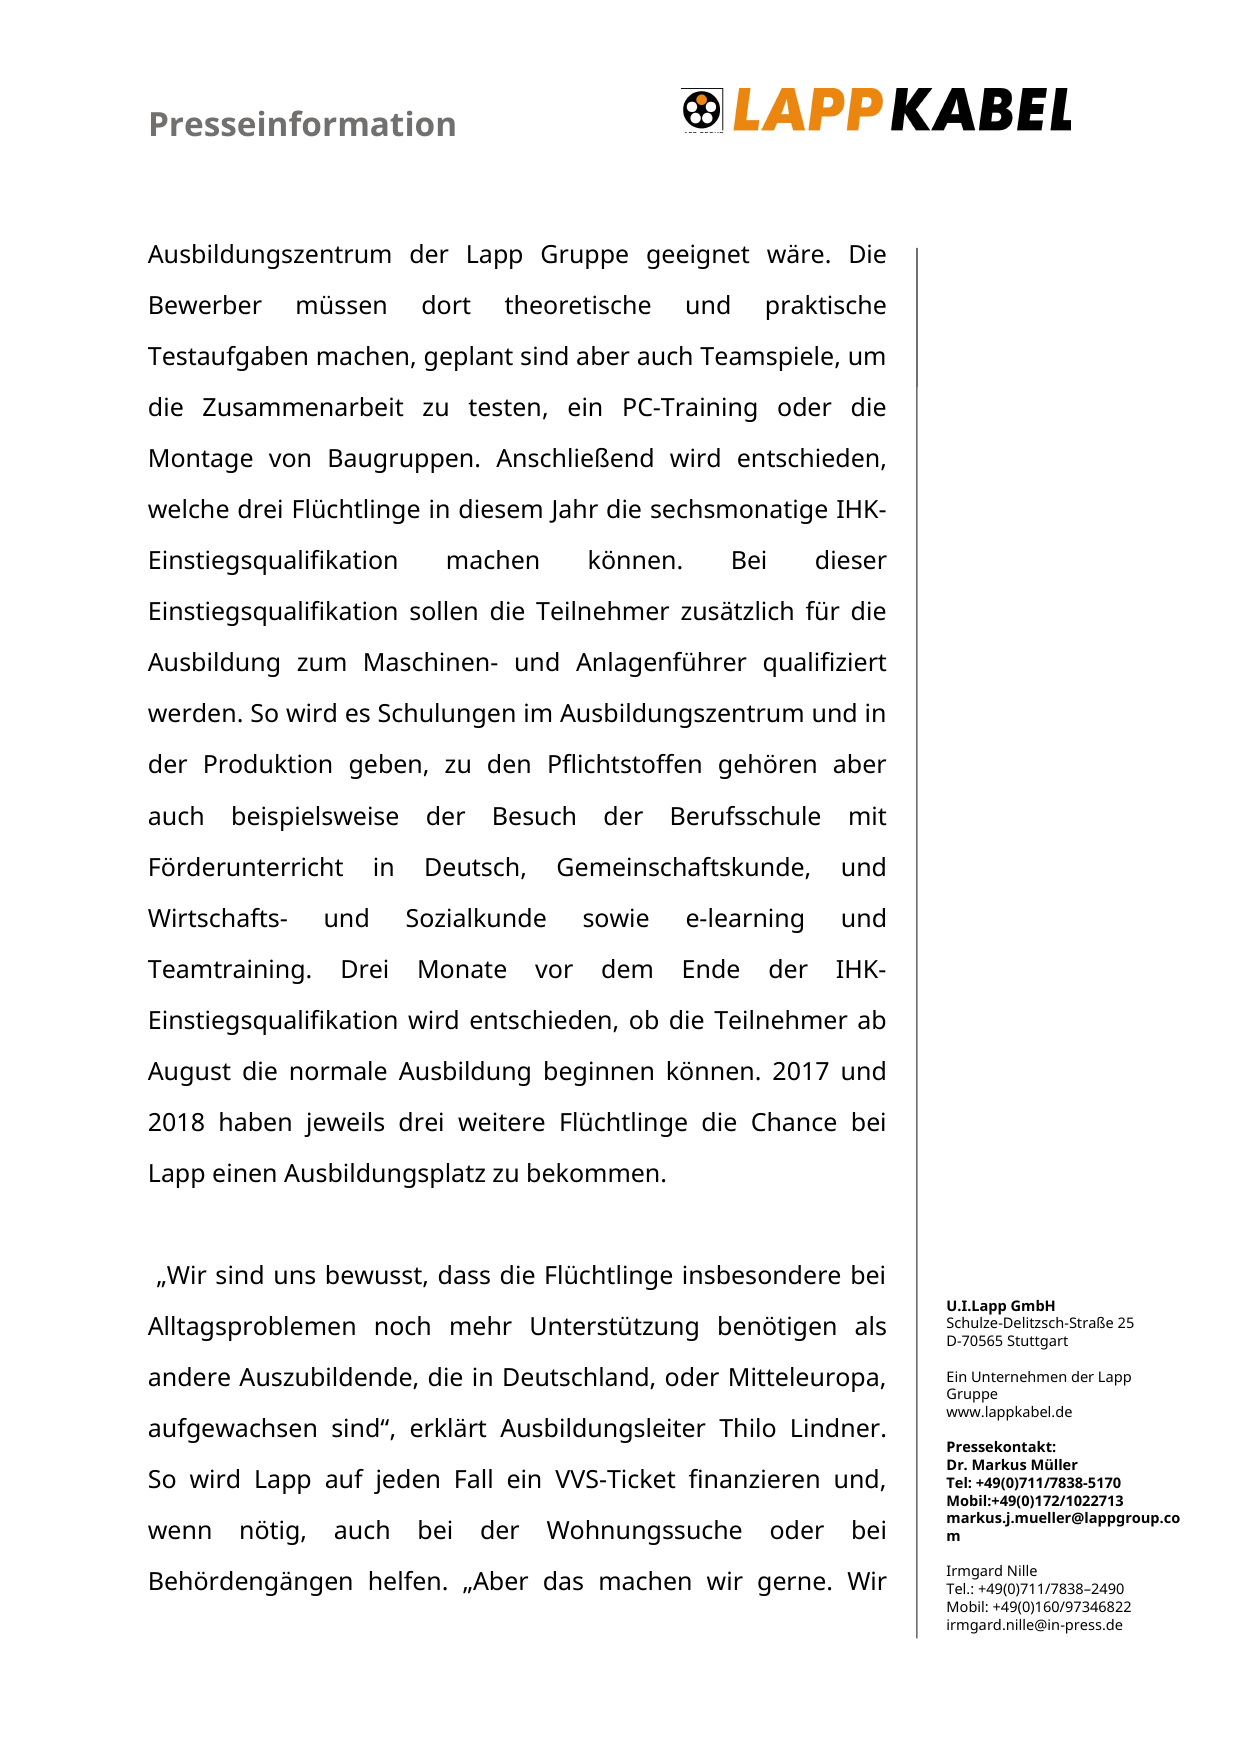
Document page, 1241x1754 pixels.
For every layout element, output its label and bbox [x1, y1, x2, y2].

text [148, 1257, 888, 1598]
picture [680, 88, 1071, 133]
text [148, 237, 888, 1189]
